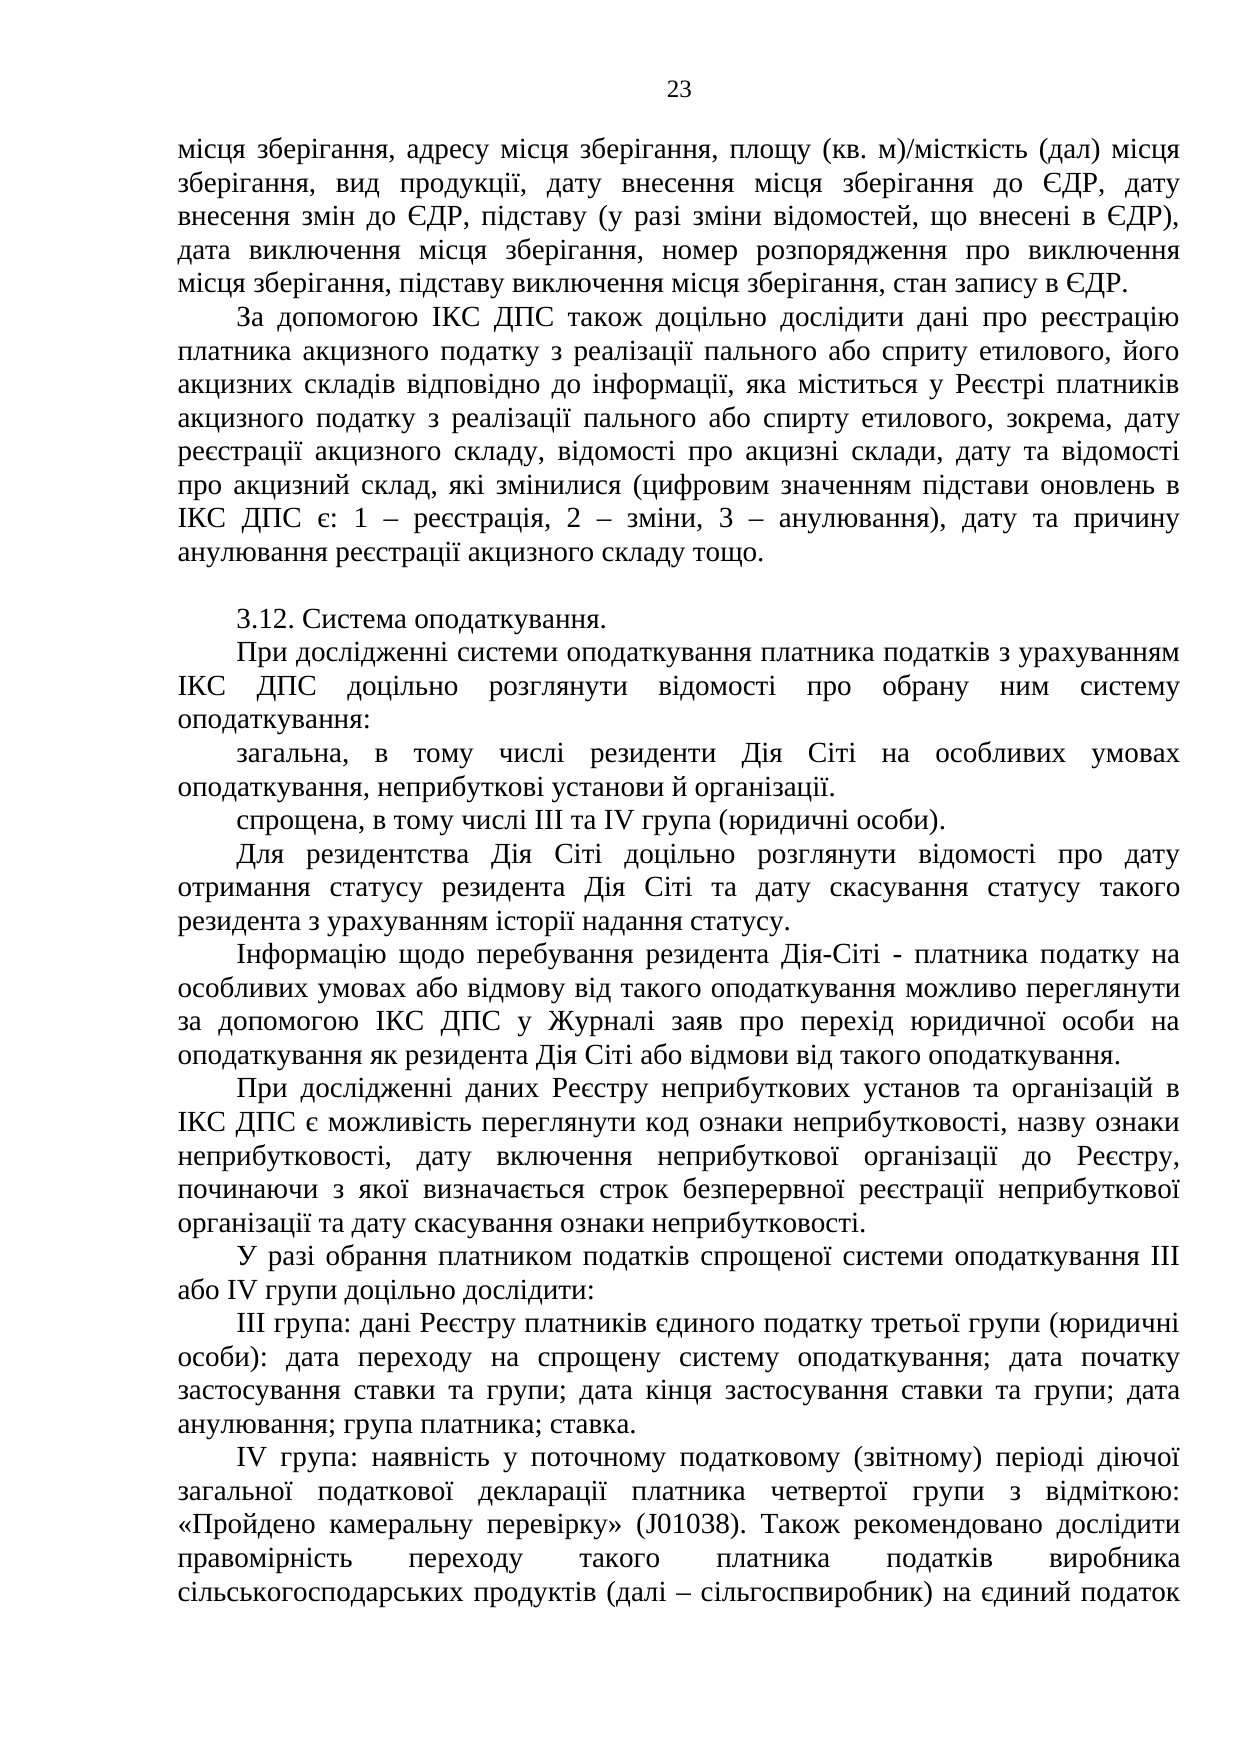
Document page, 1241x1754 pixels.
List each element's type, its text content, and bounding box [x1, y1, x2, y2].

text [177, 1439, 1181, 1607]
text При дослідженні системи оподаткування платника податків з урахуванням ІКС ДПС доцільно розглянути відомості про обрану ним систему оподаткування: [177, 634, 1181, 735]
text Інформацію щодо перебування резидента Дія-Сіті - платника податку на особливих умовах або відмову від такого оподаткування можливо переглянути за допомогою ІКС ДПС у Журналі заяв про перехід юридичної особи на оподаткування як резидента Дія Сіті або відмови від такого оподаткування. [177, 936, 1181, 1071]
text 3.12. Система оподаткування. [177, 601, 1181, 634]
text За допомогою ІКС ДПС також доцільно дослідити дані про реєстрацію платника акцизного податку з реалізації пального або сприту етилового, його акцизних складів відповідно до інформації, яка міститься у Реєстрі платників акцизного податку з реалізації пального або спирту етилового, зокрема, дату реєстрації акцизного складу, відомості про акцизні склади, дату та відомості про акцизний склад, які змінилися (цифровим значенням підстави оновлень в ІКС ДПС є: 1 – реєстрація, 2 – зміни, 3 – анулювання), дату та причину анулювання реєстрації акцизного складу тощо. [177, 299, 1181, 567]
text У разі обрання платником податків спрощеної системи оподаткування ІІІ або IV групи доцільно дослідити: [177, 1238, 1181, 1305]
text Для резидентства Дія Сіті доцільно розглянути відомості про дату отримання статусу резидента Дія Сіті та дату скасування статусу такого резидента з урахуванням історії надання статусу. [177, 836, 1181, 936]
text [177, 131, 1181, 299]
text спрощена, в тому числі ІІІ та IV група (юридичні особи). [177, 802, 1181, 836]
text загальна, в тому числі резиденти Дія Сіті на особливих умовах оподаткування, неприбуткові установи й організації. [177, 735, 1181, 802]
text III група: дані Реєстру платників єдиного податку третьої групи (юридичні особи): дата переходу на спрощену систему оподаткування; дата початку застосування ставки та групи; дата кінця застосування ставки та групи; дата анулювання; група платника; ставка. [177, 1305, 1181, 1439]
text При дослідженні даних Реєстру неприбуткових установ та організацій в ІКС ДПС є можливість переглянути код ознаки неприбутковості, назву ознаки неприбутковості, дату включення неприбуткової організації до Реєстру, починаючи з якої визначається строк безперервної реєстрації неприбуткової організації та дату скасування ознаки неприбутковості. [177, 1071, 1181, 1238]
